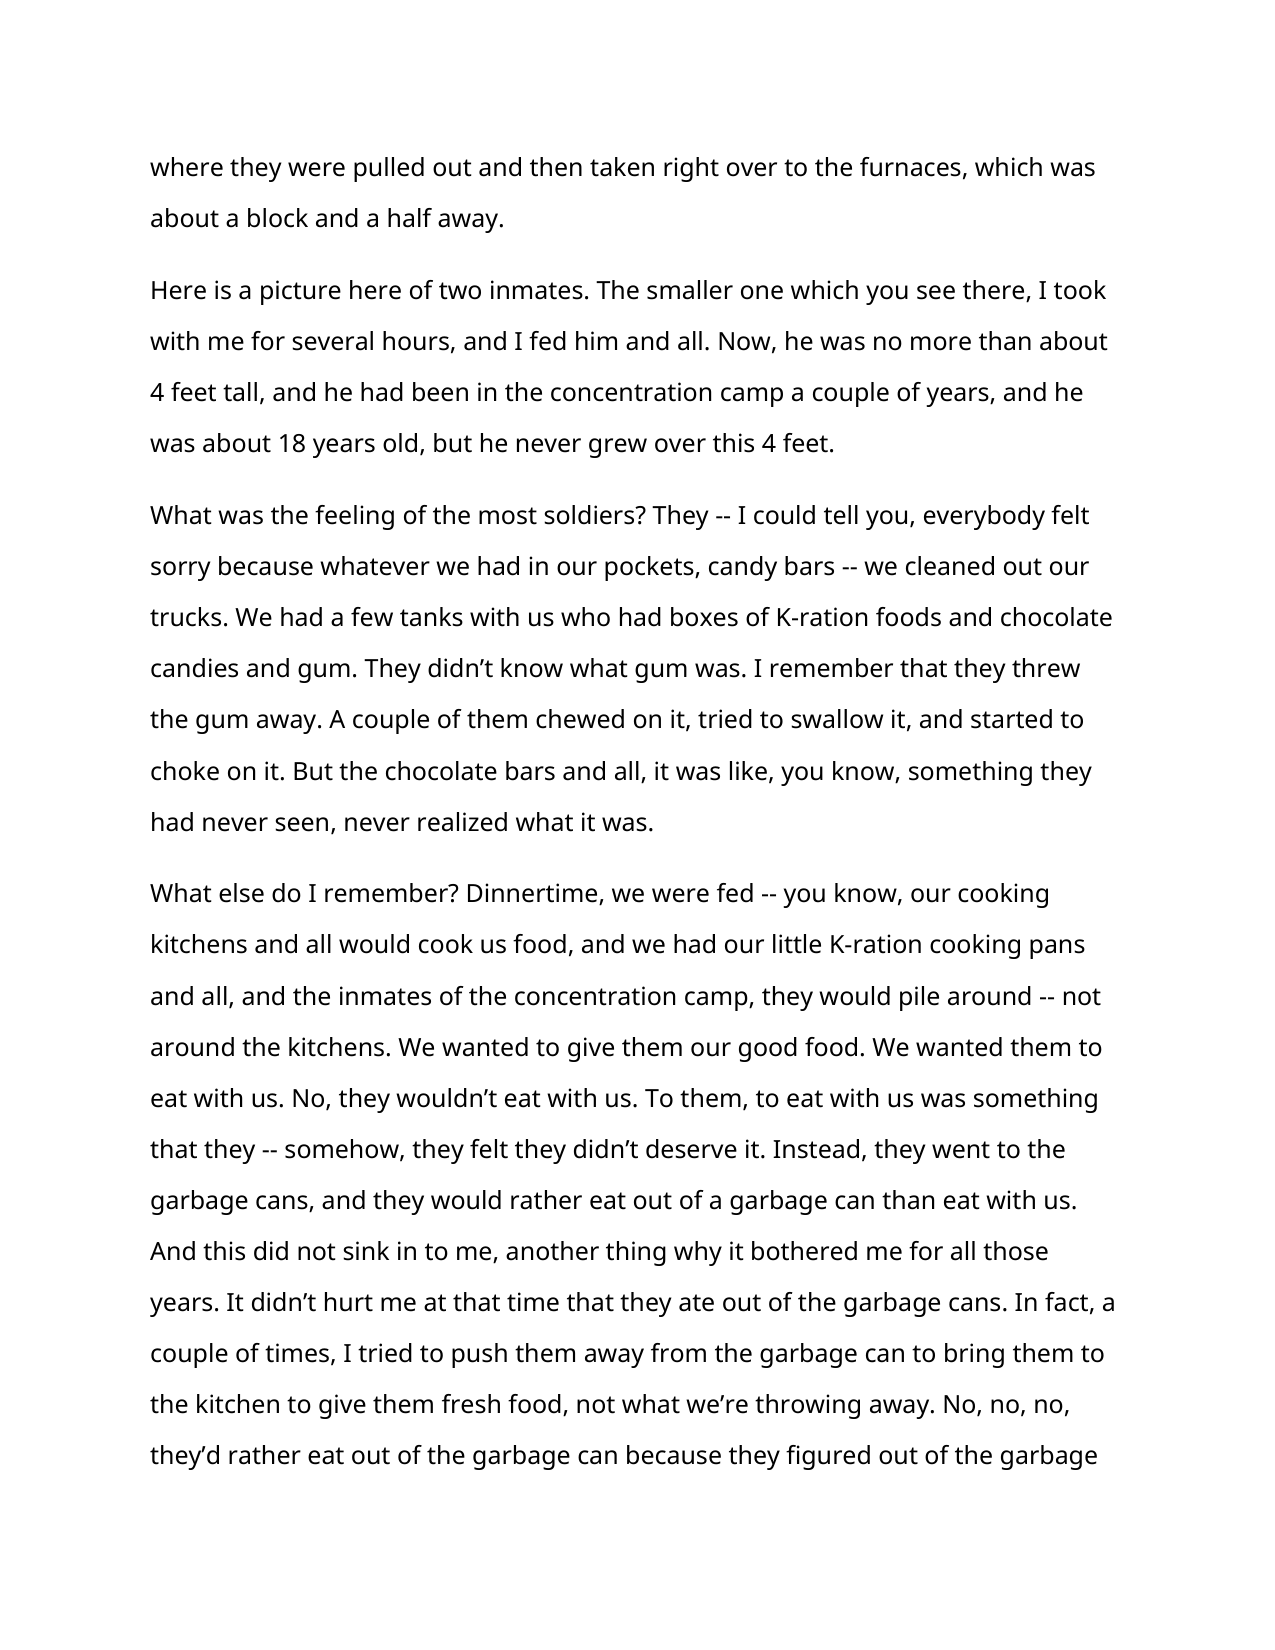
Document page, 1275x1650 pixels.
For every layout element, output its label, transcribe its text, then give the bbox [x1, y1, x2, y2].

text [150, 150, 1125, 235]
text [150, 876, 1125, 1472]
text What was the feeling of the most soldiers? They -- I could tell you, everybody felt sorry because whatever we had in our pockets, candy bars -- we cleaned out our trucks. We had a few tanks with us who had boxes of K-ration foods and chocolate candies and gum. They didn’t know what gum was. I remember that they threw the gum away. A couple of them chewed on it, tried to swallow it, and started to choke on it. But the chocolate bars and all, it was like, you know, something they had never seen, never realized what it was. [150, 498, 1125, 838]
text Here is a picture here of two inmates. The smaller one which you see there, I took with me for several hours, and I fed him and all. Now, he was no more than about 4 feet tall, and he had been in the concentration camp a couple of years, and he was about 18 years old, but he never grew over this 4 feet. [150, 273, 1125, 460]
